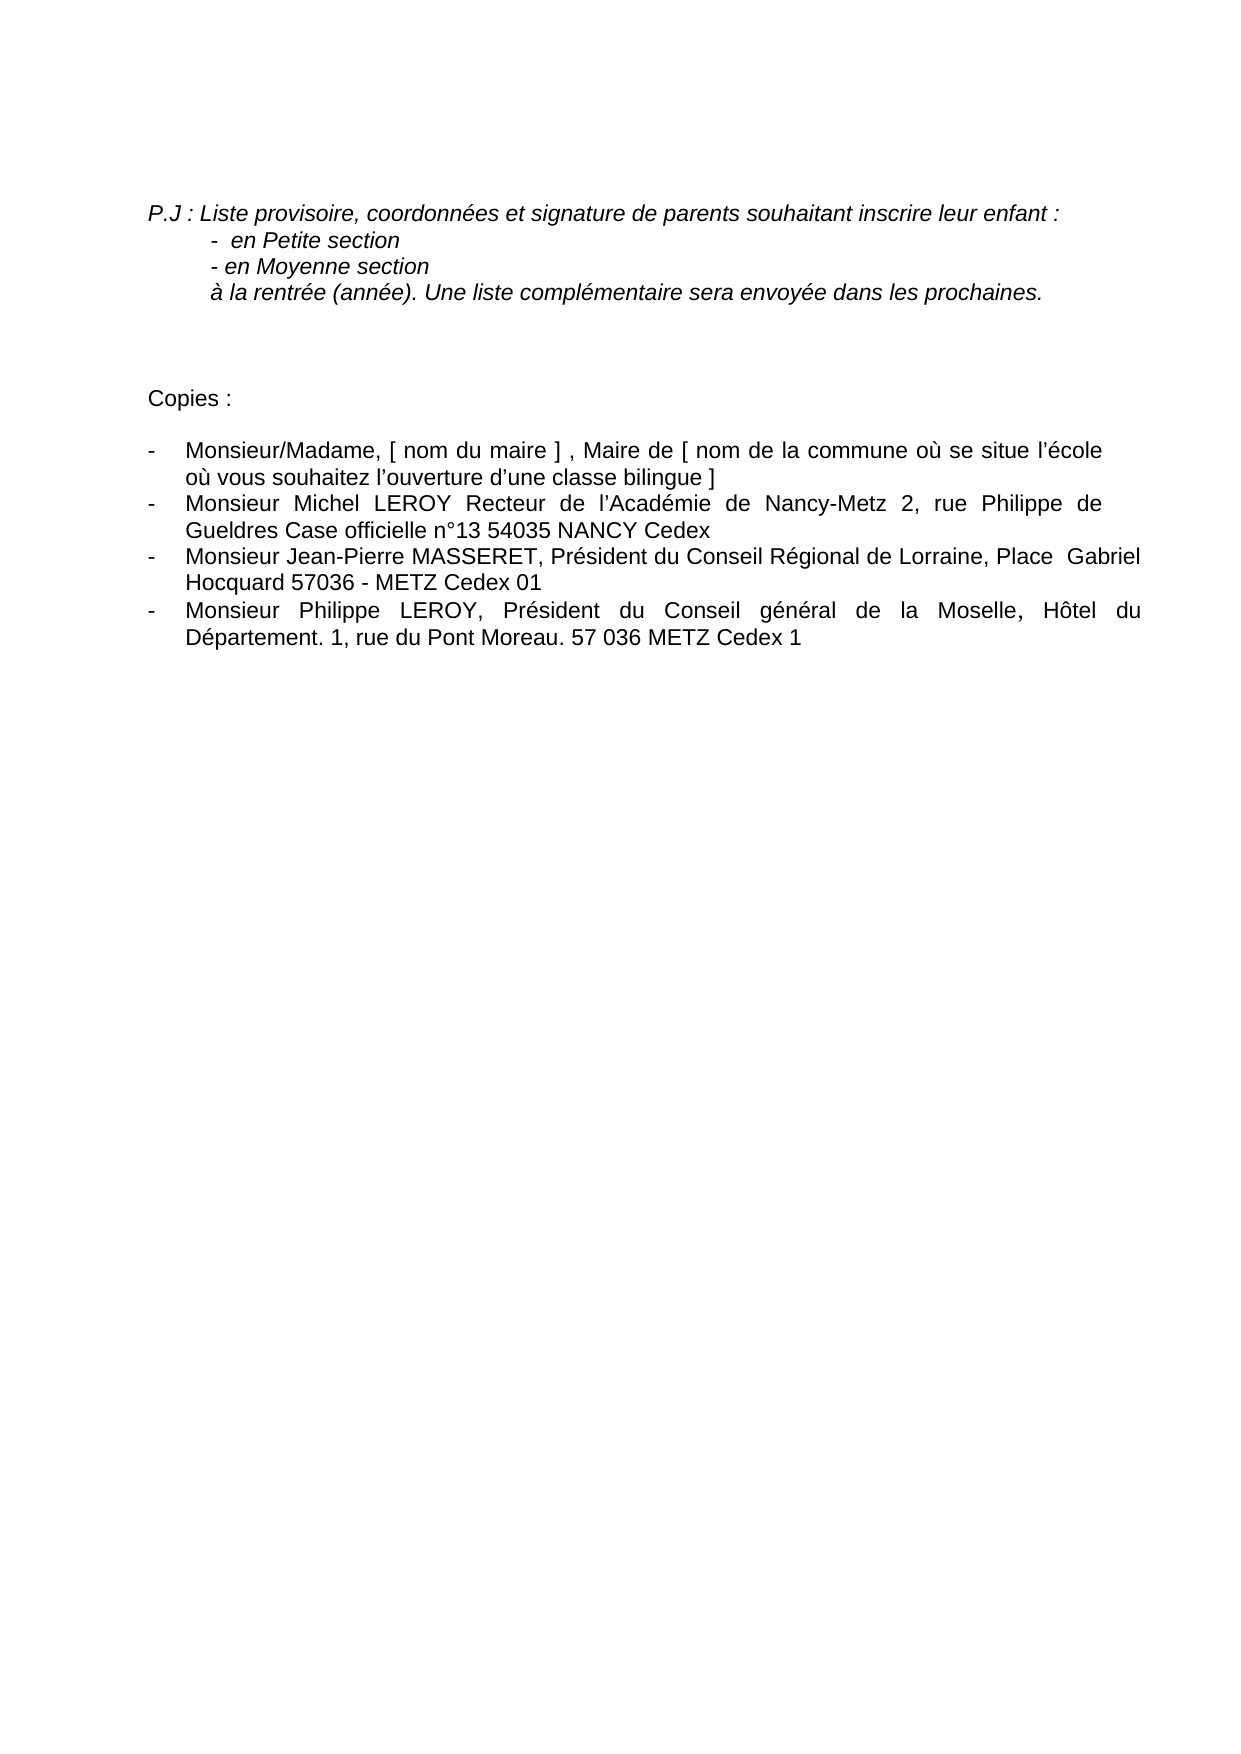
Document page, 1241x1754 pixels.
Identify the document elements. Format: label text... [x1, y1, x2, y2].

text - en Moyenne section [148, 253, 1104, 279]
list Monsieur Philippe LEROY, Président du Conseil général de la Moselle, Hôtel du Département. 1, rue du Pont Moreau. 57 036 METZ Cedex 1 [148, 596, 1141, 651]
text à la rentrée (année). Une liste complémentaire sera envoyée dans les prochaines. [148, 279, 1104, 306]
text Copies : [148, 385, 1104, 411]
text - en Petite section [148, 227, 1104, 253]
list Monsieur/Madame, [ nom du maire ] , Maire de [ nom de la commune où se situe l’école où vous souhaitez l’ouverture d’une classe bilingue ] [148, 437, 1104, 490]
list Monsieur Jean-Pierre MASSERET, Président du Conseil Régional de Lorraine, Place Gabriel Hocquard 57036 - METZ Cedex 01 [148, 543, 1141, 596]
list Monsieur Michel LEROY Recteur de l’Académie de Nancy-Metz 2, rue Philippe de Gueldres Case officielle n°13 54035 NANCY Cedex [148, 490, 1104, 543]
text P.J : Liste provisoire, coordonnées et signature de parents souhaitant inscrire leur enfant : [148, 200, 1104, 227]
